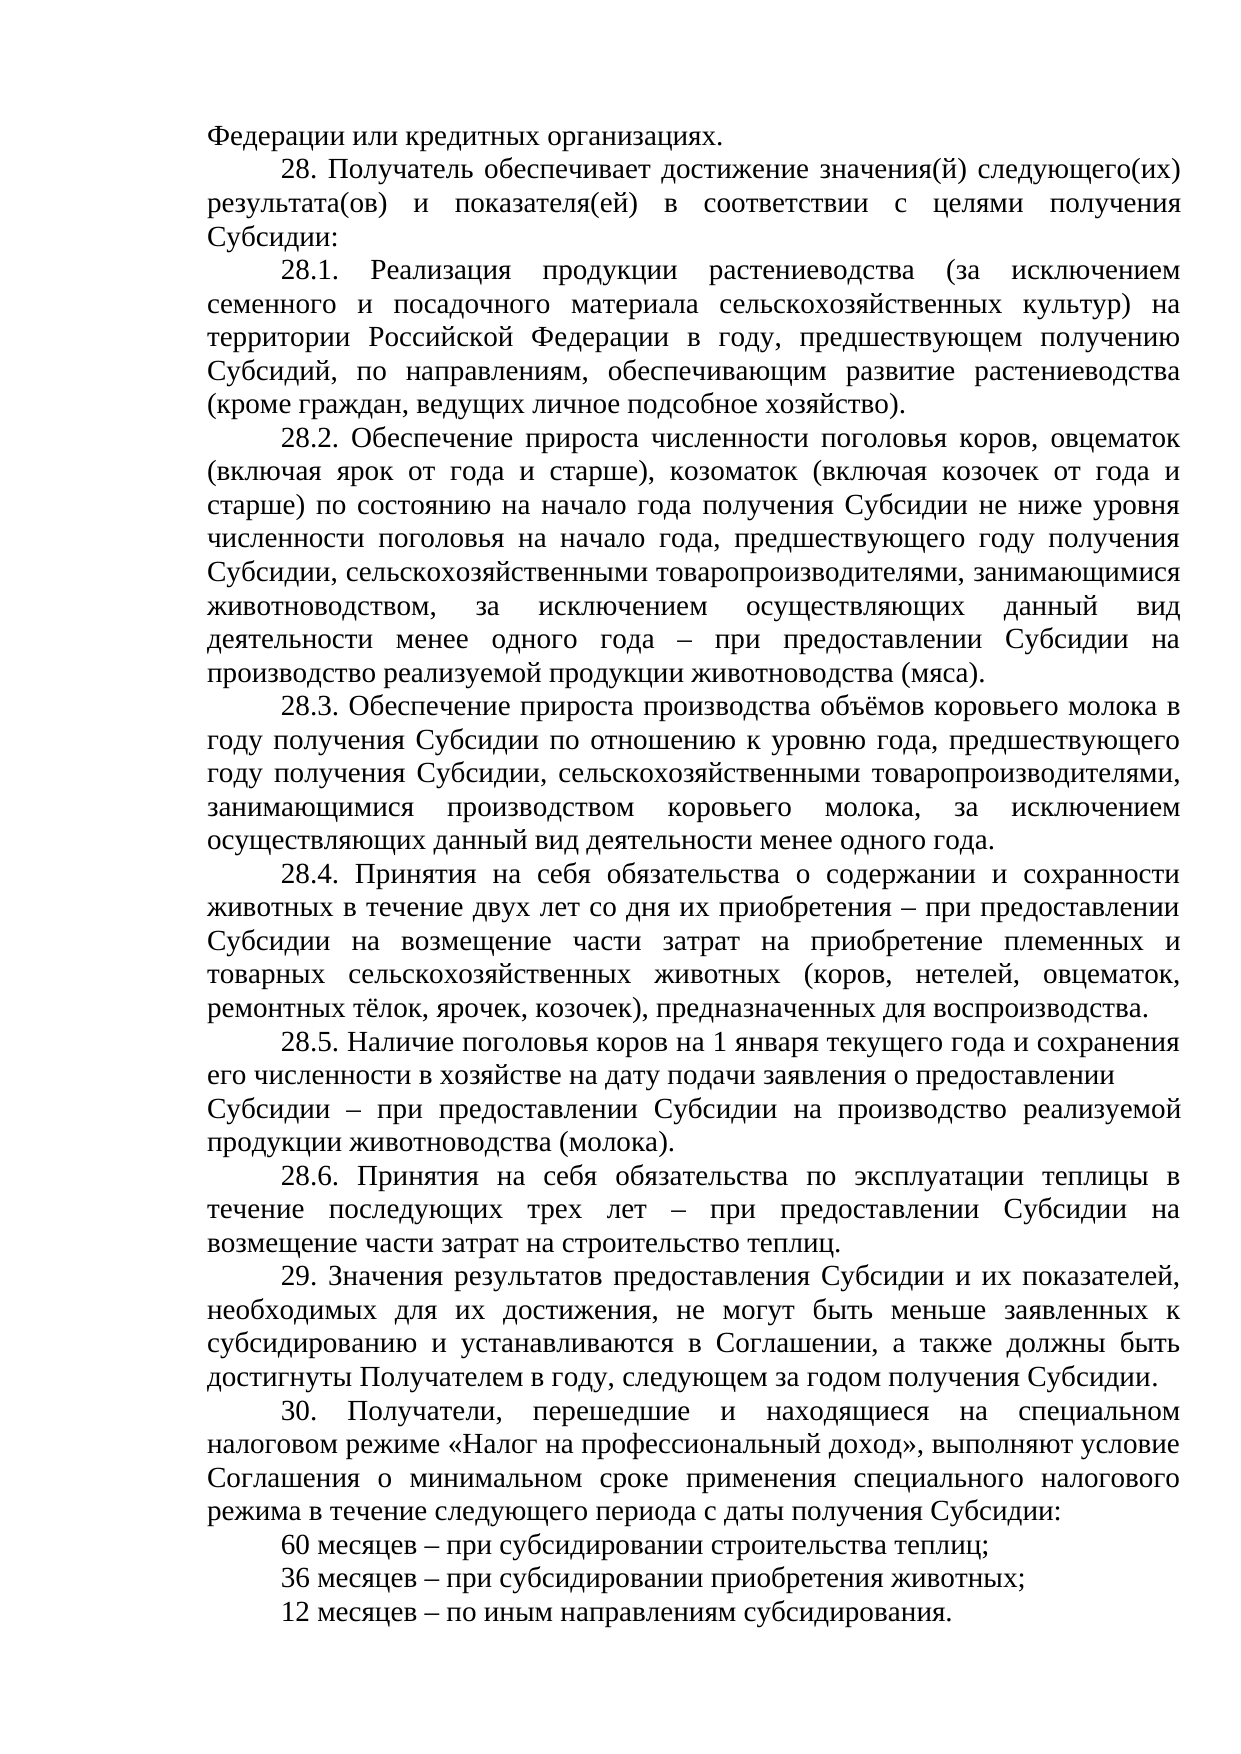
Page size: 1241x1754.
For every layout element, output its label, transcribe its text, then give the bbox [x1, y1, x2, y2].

text 28.6. Принятия на себя обязательства по эксплуатации теплицы в течение последующих трех лет – при предоставлении Субсидии на возмещение части затрат на строительство теплиц. [207, 1158, 1181, 1258]
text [207, 118, 1181, 152]
text 28. Получатель обеспечивает достижение значения(й) следующего(их) результата(ов) и показателя(ей) в соответствии с целями получения Субсидии: [207, 152, 1181, 252]
text 12 месяцев – по иным направлениям субсидирования. [207, 1594, 1181, 1627]
text 29. Значения результатов предоставления Субсидии и их показателей, необходимых для их достижения, не могут быть меньше заявленных к субсидированию и устанавливаются в Соглашении, а также должны быть достигнуты Получателем в году, следующем за годом получения Субсидии. [207, 1258, 1181, 1393]
text 28.3. Обеспечение прироста производства объёмов коровьего молока в году получения Субсидии по отношению к уровню года, предшествующего году получения Субсидии, сельскохозяйственными товаропроизводителями, занимающимися производством коровьего молока, за исключением осуществляющих данный вид деятельности менее одного года. [207, 688, 1181, 856]
text 28.5. Наличие поголовья коров на 1 января текущего года и сохранения его численности в хозяйстве на дату подачи заявления о предоставлении Субсидии – при предоставлении Субсидии на производство реализуемой продукции животноводства (молока). [207, 1024, 1181, 1158]
text 36 месяцев – при субсидировании приобретения животных; [207, 1560, 1181, 1594]
text 28.2. Обеспечение прироста численности поголовья коров, овцематок (включая ярок от года и старше), козоматок (включая козочек от года и старше) по состоянию на начало года получения Субсидии не ниже уровня численности поголовья на начало года, предшествующего году получения Субсидии, сельскохозяйственными товаропроизводителями, занимающимися животноводством, за исключением осуществляющих данный вид деятельности менее одного года – при предоставлении Субсидии на производство реализуемой продукции животноводства (мяса). [207, 420, 1181, 688]
text 60 месяцев – при субсидировании строительства теплиц; [207, 1527, 1181, 1560]
text 28.4. Принятия на себя обязательства о содержании и сохранности животных в течение двух лет со дня их приобретения – при предоставлении Субсидии на возмещение части затрат на приобретение племенных и товарных сельскохозяйственных животных (коров, нетелей, овцематок, ремонтных тёлок, ярочек, козочек), предназначенных для воспроизводства. [207, 856, 1181, 1024]
text 30. Получатели, перешедшие и находящиеся на специальном налоговом режиме «Налог на профессиональный доход», выполняют условие Соглашения о минимальном сроке применения специального налогового режима в течение следующего периода с даты получения Субсидии: [207, 1393, 1181, 1527]
text 28.1. Реализация продукции растениеводства (за исключением семенного и посадочного материала сельскохозяйственных культур) на территории Российской Федерации в году, предшествующем получению Субсидий, по направлениям, обеспечивающим развитие растениеводства (кроме граждан, ведущих личное подсобное хозяйство). [207, 252, 1181, 420]
